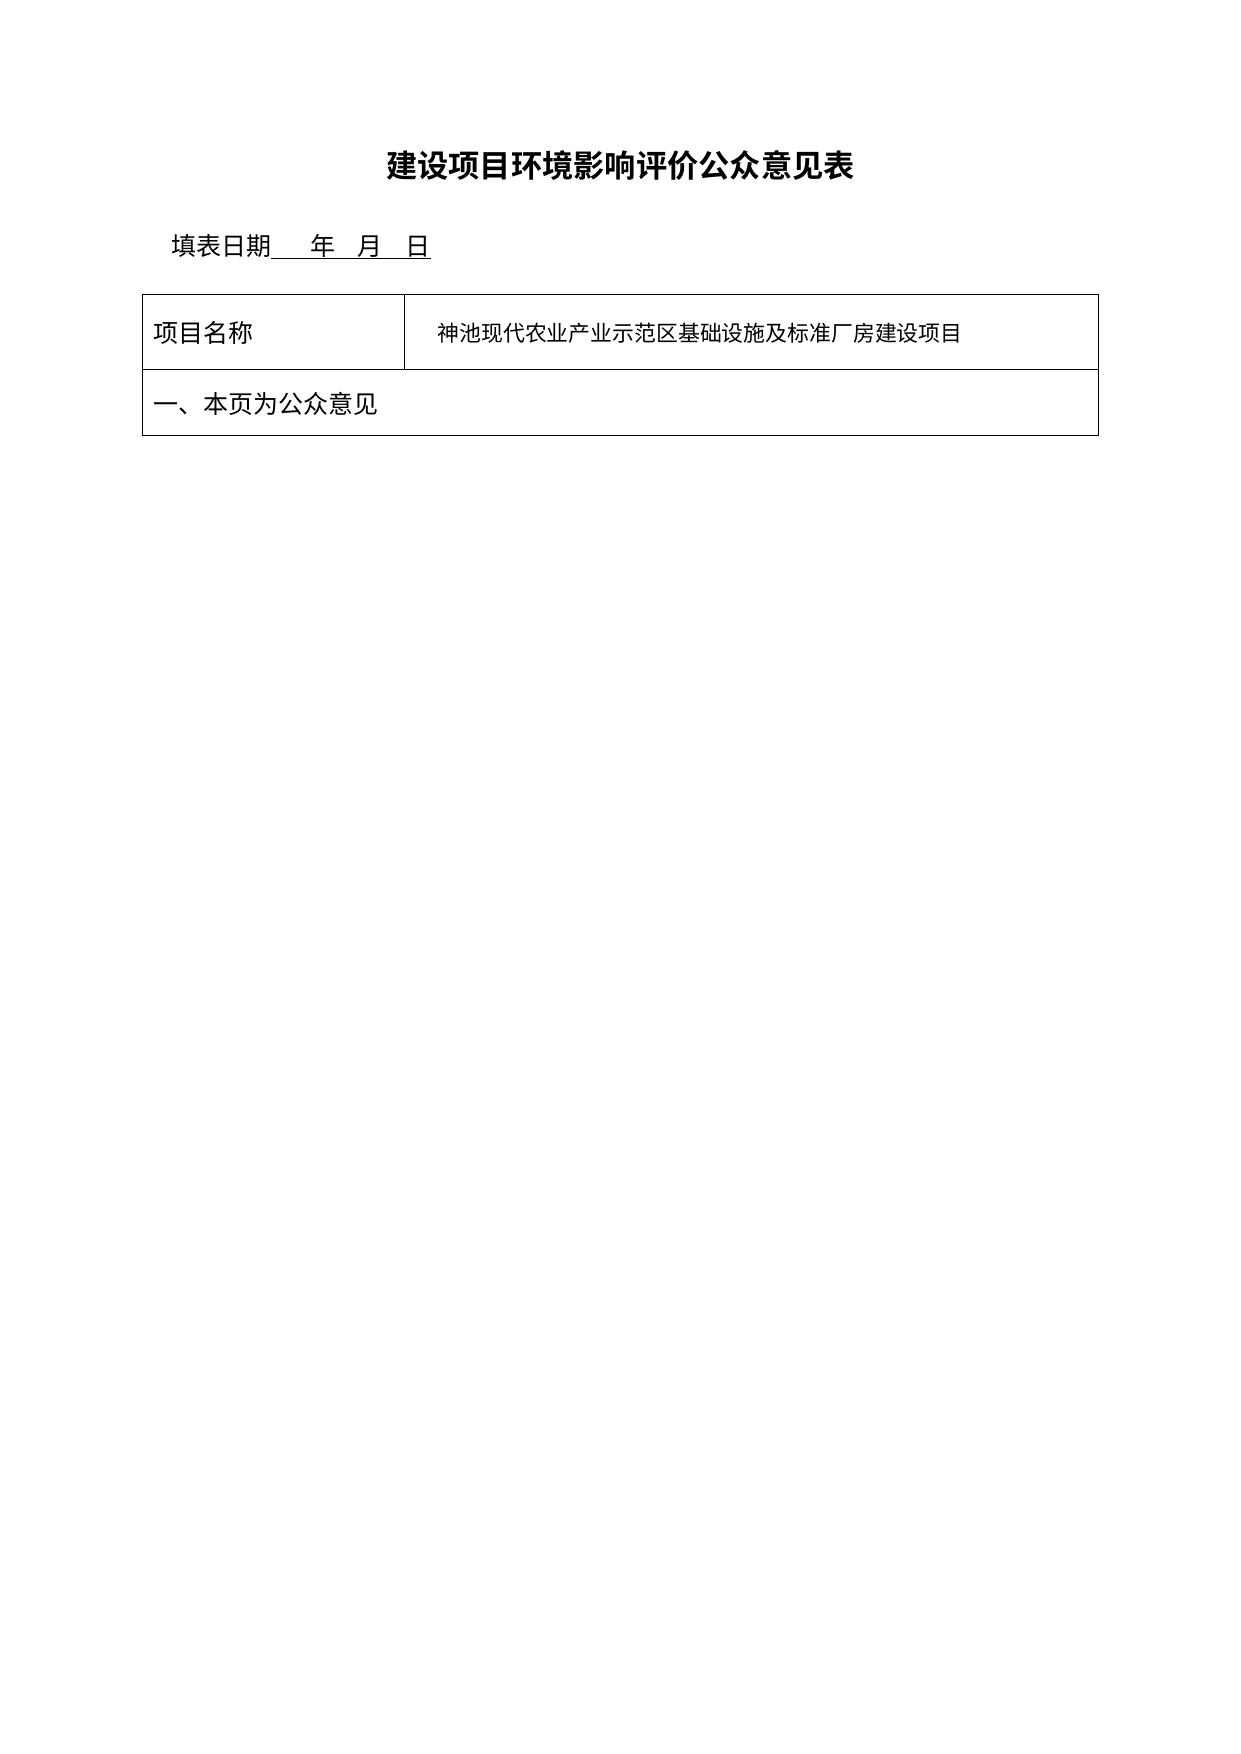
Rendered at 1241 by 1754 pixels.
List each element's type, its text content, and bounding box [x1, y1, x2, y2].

text 建设项目环境影响评价公众意见表 [171, 131, 1069, 196]
table_header 神池现代农业产业示范区基础设施及标准厂房建设项目 [405, 295, 1098, 369]
table_cell 一、本页为公众意见 [143, 370, 1098, 435]
text 填表日期 年 月 日 [171, 212, 1069, 277]
table_header 项目名称 [143, 295, 404, 369]
